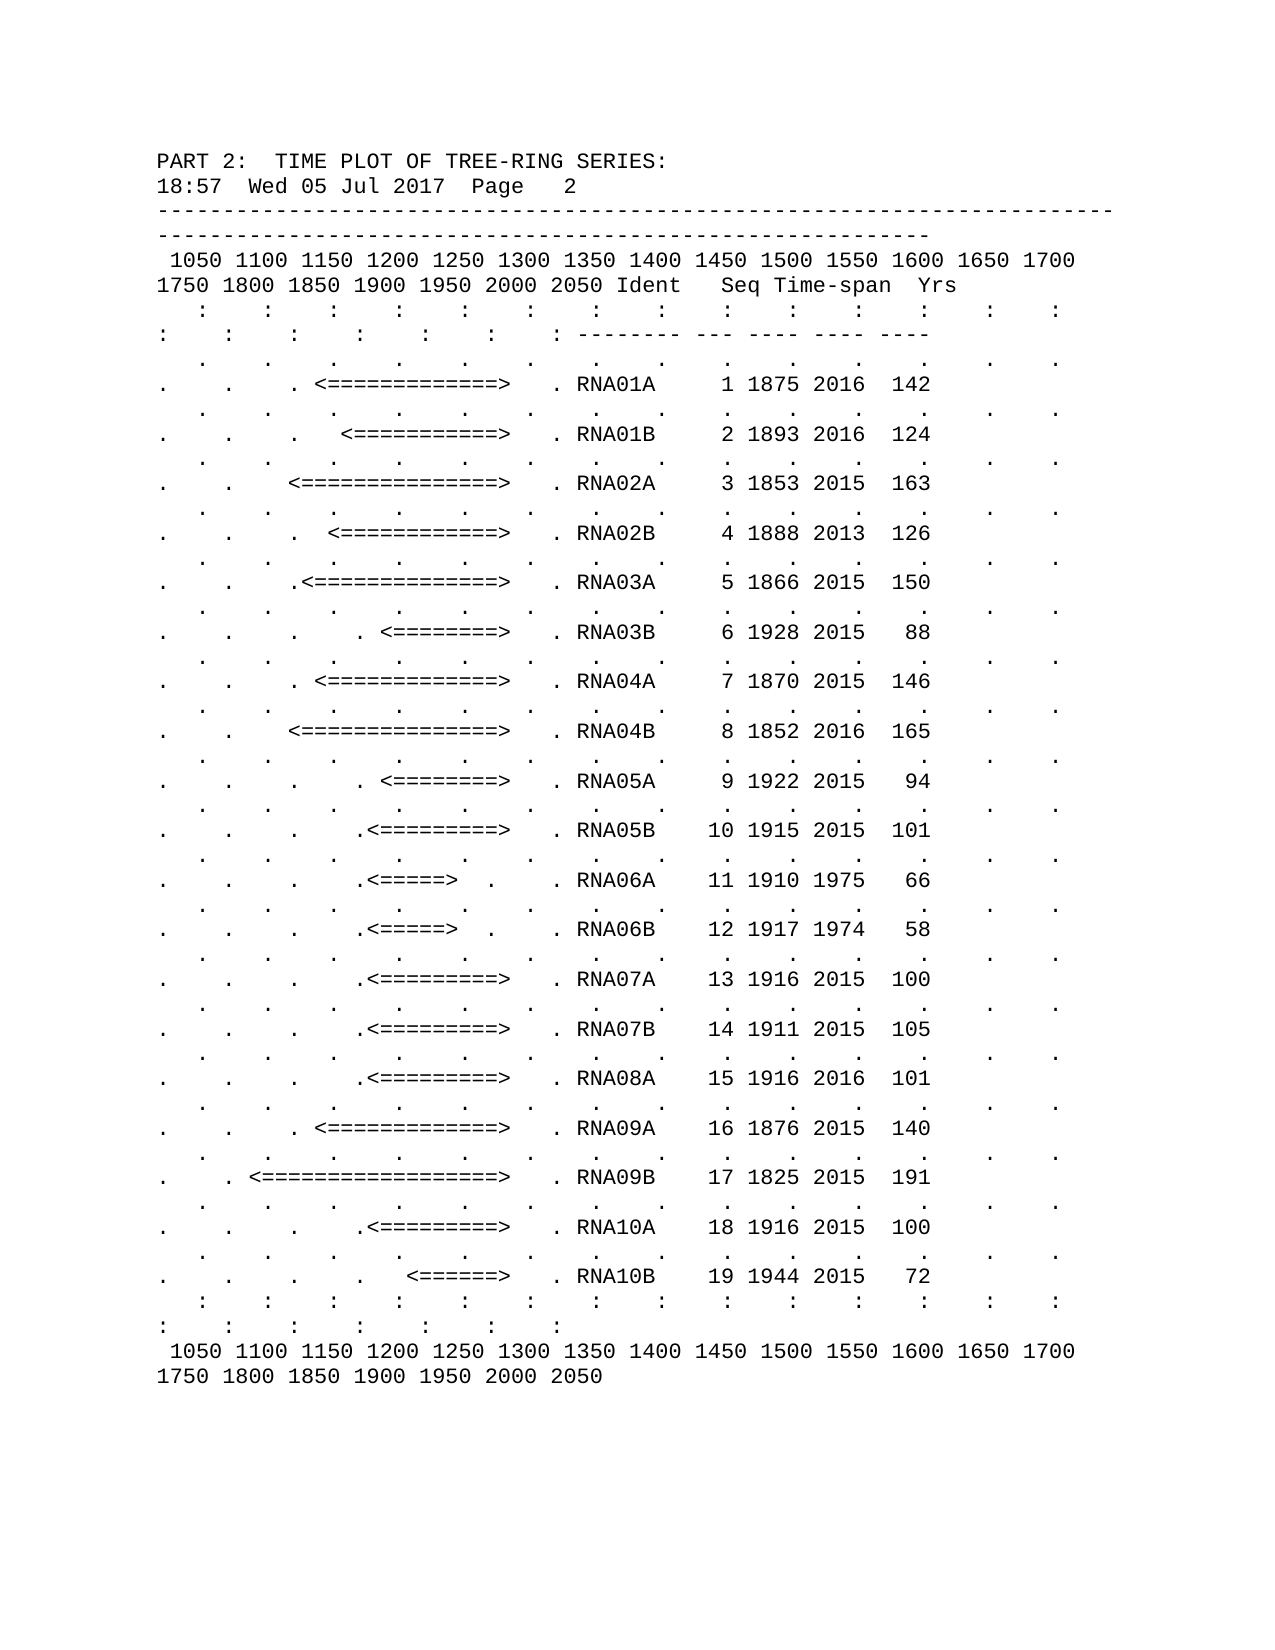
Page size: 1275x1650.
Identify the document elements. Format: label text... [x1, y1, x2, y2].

text . . . . . . . . . . . . . . . . . .<=====> . . RNA06B 12 1917 1974 58 [156, 894, 1118, 943]
text . . . . . . . . . . . . . . . . <===============> . RNA02A 3 1853 2015 163 [156, 447, 1118, 497]
text . . . . . . . . . . . . . . . . . .<=====> . . RNA06A 11 1910 1975 66 [156, 844, 1118, 894]
text . . . . . . . . . . . . . . . . . <============> . RNA02B 4 1888 2013 126 [156, 497, 1118, 547]
text . . . . . . . . . . . . . . . . . . <========> . RNA05A 9 1922 2015 94 [156, 745, 1118, 794]
text : : : : : : : : : : : : : : : : : : : : : -------- --- ---- ---- ---- [156, 299, 1118, 348]
text . . . . . . . . . . . . . . . . . <=============> . RNA04A 7 1870 2015 146 [156, 646, 1118, 695]
text ------------------------------------------------------------------------------------------------------------------------------------ [156, 199, 1118, 249]
text . . . . . . . . . . . . . . . . . <===========> . RNA01B 2 1893 2016 124 [156, 398, 1118, 447]
text . . . . . . . . . . . . . . . . . .<=========> . RNA07A 13 1916 2015 100 [156, 943, 1118, 993]
text . . . . . . . . . . . . . . . . .<==============> . RNA03A 5 1866 2015 150 [156, 547, 1118, 596]
text . . . . . . . . . . . . . . . . . . <======> . RNA10B 19 1944 2015 72 [156, 1241, 1118, 1290]
text : : : : : : : : : : : : : : : : : : : : : [156, 1290, 1118, 1340]
text . . . . . . . . . . . . . . . . <==================> . RNA09B 17 1825 2015 191 [156, 1142, 1118, 1191]
text . . . . . . . . . . . . . . . . . . <========> . RNA03B 6 1928 2015 88 [156, 596, 1118, 646]
text . . . . . . . . . . . . . . . . . .<=========> . RNA08A 15 1916 2016 101 [156, 1042, 1118, 1092]
text . . . . . . . . . . . . . . . . . <=============> . RNA09A 16 1876 2015 140 [156, 1092, 1118, 1142]
text . . . . . . . . . . . . . . . . . <=============> . RNA01A 1 1875 2016 142 [156, 348, 1118, 398]
text . . . . . . . . . . . . . . . . <===============> . RNA04B 8 1852 2016 165 [156, 695, 1118, 745]
text . . . . . . . . . . . . . . . . . .<=========> . RNA07B 14 1911 2015 105 [156, 993, 1118, 1042]
text 1050 1100 1150 1200 1250 1300 1350 1400 1450 1500 1550 1600 1650 1700 1750 1800 1850 1900 1950 2000 2050 [156, 1340, 1118, 1389]
text PART 2: TIME PLOT OF TREE-RING SERIES: 18:57 Wed 05 Jul 2017 Page 2 [156, 150, 1118, 199]
text 1050 1100 1150 1200 1250 1300 1350 1400 1450 1500 1550 1600 1650 1700 1750 1800 1850 1900 1950 2000 2050 Ident Seq Time-span Yrs [156, 249, 1118, 299]
text . . . . . . . . . . . . . . . . . .<=========> . RNA05B 10 1915 2015 101 [156, 794, 1118, 844]
text . . . . . . . . . . . . . . . . . .<=========> . RNA10A 18 1916 2015 100 [156, 1191, 1118, 1241]
